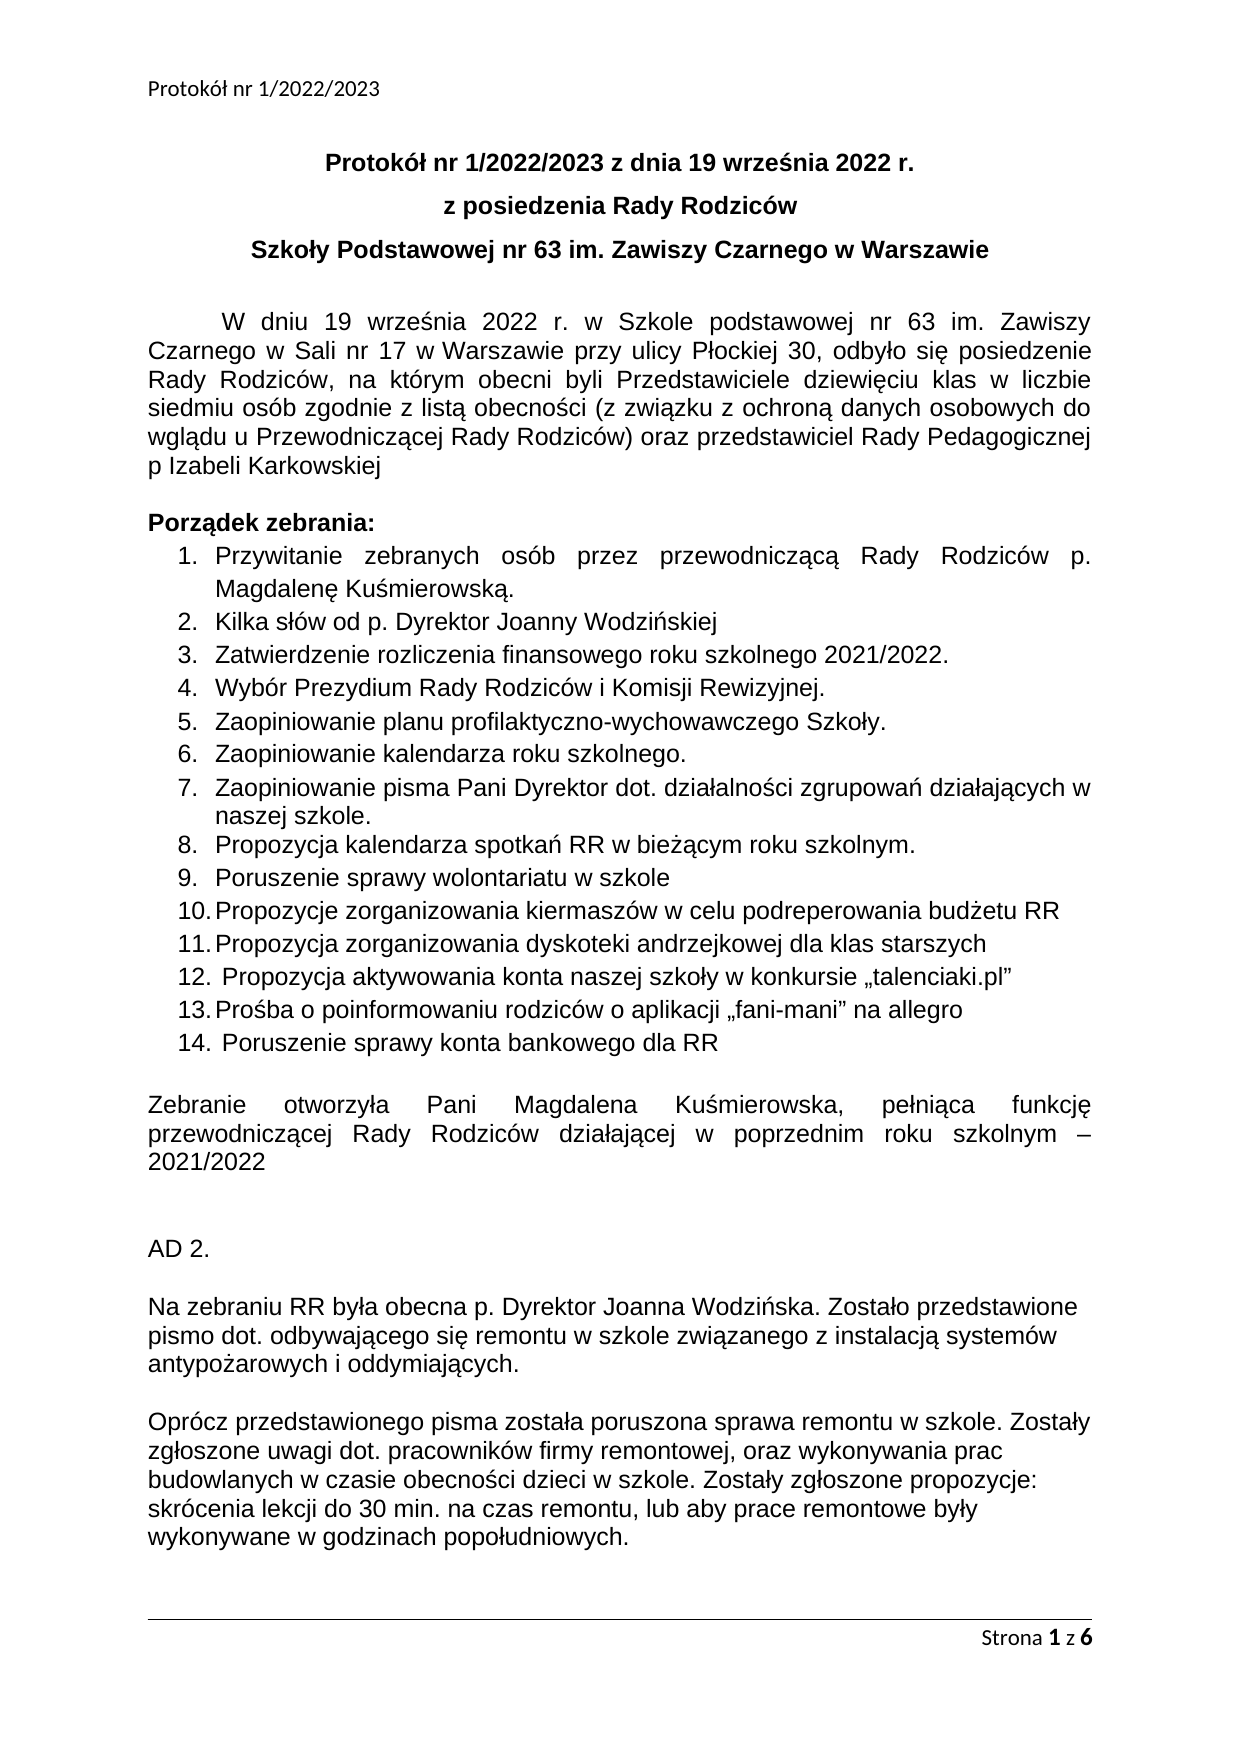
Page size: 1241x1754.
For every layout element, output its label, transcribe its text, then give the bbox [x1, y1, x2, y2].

text W dniu 19 września 2022 r. w Szkole podstawowej nr 63 im. Zawiszy Czarnego w Sali nr 17 w Warszawie przy ulicy Płockiej 30, odbyło się posiedzenie Rady Rodziców, na którym obecni byli Przedstawiciele dziewięciu klas w liczbie siedmiu osób zgodnie z listą obecności (z związku z ochroną danych osobowych do wglądu u Przewodniczącej Rady Rodziców) oraz przedstawiciel Rady Pedagogicznej p Izabeli Karkowskiej [148, 307, 1092, 479]
list Poruszenie sprawy konta bankowego dla RR [177, 1028, 1092, 1057]
list Zaopiniowanie pisma Pani Dyrektor dot. działalności zgrupowań działających w naszej szkole. [177, 772, 1092, 830]
text Szkoły Podstawowej nr 63 im. Zawiszy Czarnego w Warszawie [148, 235, 1092, 263]
list Zaopiniowanie kalendarza roku szkolnego. [177, 739, 1092, 768]
list Propozycje zorganizowania kiermaszów w celu podreperowania budżetu RR [177, 896, 1092, 925]
text Oprócz przedstawionego pisma została poruszona sprawa remontu w szkole. Zostały zgłoszone uwagi dot. pracowników firmy remontowej, oraz wykonywania prac budowlanych w czasie obecności dzieci w szkole. Zostały zgłoszone propozycje: skrócenia lekcji do 30 min. na czas remontu, lub aby prace remontowe były wykonywane w godzinach popołudniowych. [148, 1407, 1092, 1551]
list Zatwierdzenie rozliczenia finansowego roku szkolnego 2021/2022. [177, 640, 1092, 669]
list Przywitanie zebranych osób przez przewodniczącą Rady Rodziców p. Magdalenę Kuśmierowską. [177, 541, 1092, 603]
text Protokół nr 1/2022/2023 z dnia 19 września 2022 r. [148, 148, 1092, 176]
text AD 2. [148, 1234, 1092, 1263]
text Na zebraniu RR była obecna p. Dyrektor Joanna Wodzińska. Zostało przedstawione pismo dot. odbywającego się remontu w szkole związanego z instalacją systemów antypożarowych i oddymiających. [148, 1292, 1092, 1378]
text Zebranie otworzyła Pani Magdalena Kuśmierowska, pełniąca funkcję przewodniczącej Rady Rodziców działającej w poprzednim roku szkolnym – 2021/2022 [148, 1090, 1092, 1176]
list Prośba o poinformowaniu rodziców o aplikacji „fani-mani” na allegro [177, 995, 1092, 1024]
list Poruszenie sprawy wolontariatu w szkole [177, 863, 1092, 892]
list Propozycja zorganizowania dyskoteki andrzejkowej dla klas starszych [177, 929, 1092, 958]
text Porządek zebrania: [148, 508, 1092, 537]
list Kilka słów od p. Dyrektor Joanny Wodzińskiej [177, 607, 1092, 636]
list Propozycja aktywowania konta naszej szkoły w konkursie „talenciaki.pl” [177, 962, 1092, 991]
list Wybór Prezydium Rady Rodziców i Komisji Rewizyjnej. [177, 673, 1092, 702]
list Propozycja kalendarza spotkań RR w bieżącym roku szkolnym. [177, 830, 1092, 859]
list Zaopiniowanie planu profilaktyczno-wychowawczego Szkoły. [177, 706, 1092, 735]
text z posiedzenia Rady Rodziców [148, 191, 1092, 220]
